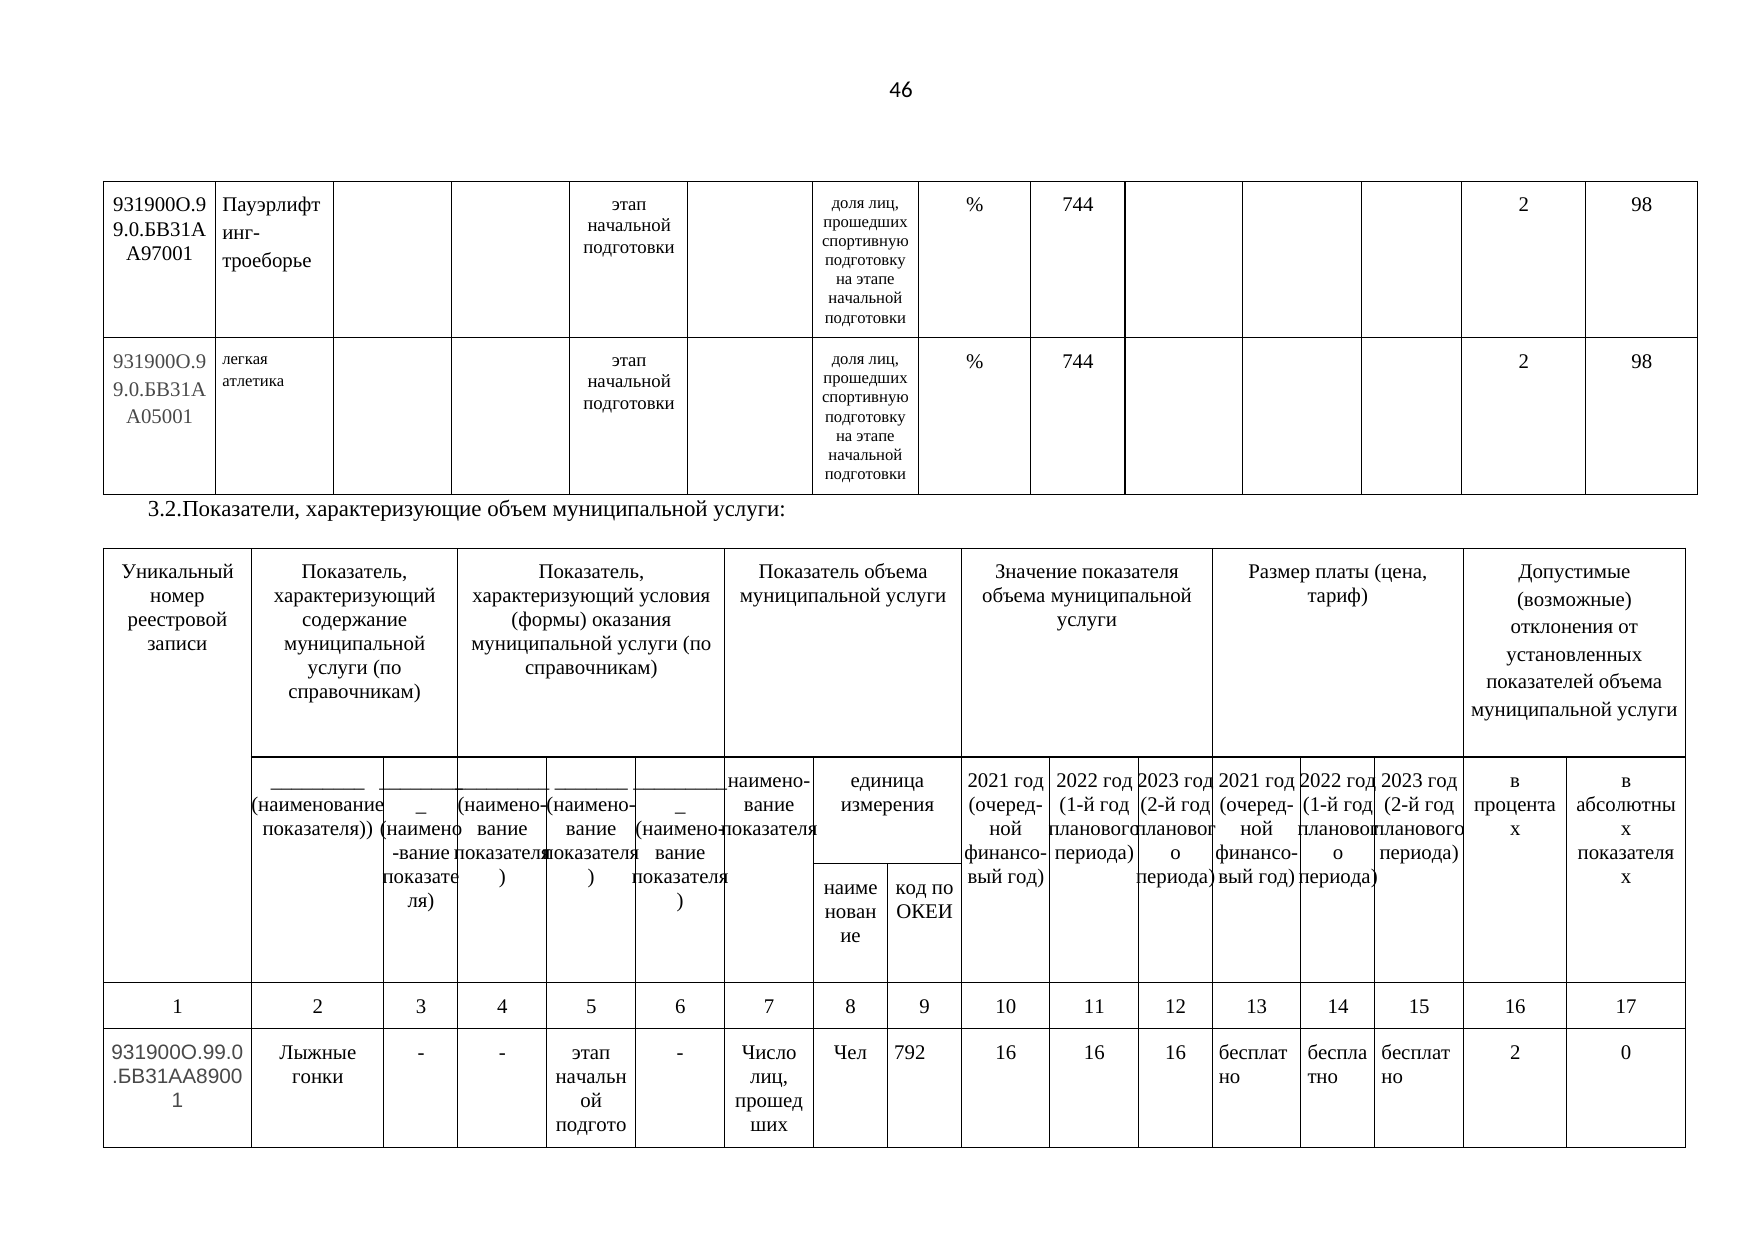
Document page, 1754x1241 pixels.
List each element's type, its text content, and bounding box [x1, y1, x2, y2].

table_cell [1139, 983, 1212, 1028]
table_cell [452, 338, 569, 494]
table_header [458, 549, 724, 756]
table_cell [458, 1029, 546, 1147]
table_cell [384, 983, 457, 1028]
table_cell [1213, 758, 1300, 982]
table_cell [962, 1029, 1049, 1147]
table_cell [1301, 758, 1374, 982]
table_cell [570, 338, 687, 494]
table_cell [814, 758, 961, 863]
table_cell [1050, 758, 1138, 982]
table_cell [452, 182, 569, 337]
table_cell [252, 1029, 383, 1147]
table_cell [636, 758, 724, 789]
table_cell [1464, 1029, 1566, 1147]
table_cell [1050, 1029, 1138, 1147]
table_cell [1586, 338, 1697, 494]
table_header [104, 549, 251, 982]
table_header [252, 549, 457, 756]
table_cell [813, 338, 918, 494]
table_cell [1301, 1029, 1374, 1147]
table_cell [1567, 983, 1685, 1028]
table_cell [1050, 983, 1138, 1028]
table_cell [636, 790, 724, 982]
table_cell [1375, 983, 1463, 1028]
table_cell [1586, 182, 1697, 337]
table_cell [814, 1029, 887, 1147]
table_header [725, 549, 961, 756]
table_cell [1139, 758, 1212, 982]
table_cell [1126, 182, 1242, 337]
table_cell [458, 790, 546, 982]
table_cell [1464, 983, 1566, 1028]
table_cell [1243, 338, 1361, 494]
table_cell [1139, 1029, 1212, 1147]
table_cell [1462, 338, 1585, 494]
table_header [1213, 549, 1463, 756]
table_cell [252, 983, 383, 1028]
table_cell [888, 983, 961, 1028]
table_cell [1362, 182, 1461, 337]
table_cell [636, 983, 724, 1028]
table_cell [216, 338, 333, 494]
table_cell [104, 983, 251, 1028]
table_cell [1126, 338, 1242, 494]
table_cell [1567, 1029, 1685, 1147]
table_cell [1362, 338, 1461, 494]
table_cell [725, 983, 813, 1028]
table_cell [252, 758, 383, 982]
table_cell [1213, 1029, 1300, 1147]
table_cell 931900О.99.0.БВ31АА97001 [104, 182, 215, 337]
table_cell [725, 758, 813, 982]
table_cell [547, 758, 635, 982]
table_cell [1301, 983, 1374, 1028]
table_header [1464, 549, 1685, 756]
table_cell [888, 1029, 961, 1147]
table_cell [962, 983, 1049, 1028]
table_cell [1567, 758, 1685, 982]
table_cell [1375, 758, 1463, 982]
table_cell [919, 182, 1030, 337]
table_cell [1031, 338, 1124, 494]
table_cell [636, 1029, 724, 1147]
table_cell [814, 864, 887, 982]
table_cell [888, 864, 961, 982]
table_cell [570, 182, 687, 337]
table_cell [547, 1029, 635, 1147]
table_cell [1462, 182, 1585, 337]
text 3.2.Показатели, характеризующие объем муниципальной услуги: [148, 495, 1654, 521]
table_cell [688, 182, 812, 337]
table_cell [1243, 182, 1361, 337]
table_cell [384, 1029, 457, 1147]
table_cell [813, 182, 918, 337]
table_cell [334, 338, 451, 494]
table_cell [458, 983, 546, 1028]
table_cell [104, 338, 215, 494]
table_cell Пауэрлифтинг-троеборье [216, 182, 333, 337]
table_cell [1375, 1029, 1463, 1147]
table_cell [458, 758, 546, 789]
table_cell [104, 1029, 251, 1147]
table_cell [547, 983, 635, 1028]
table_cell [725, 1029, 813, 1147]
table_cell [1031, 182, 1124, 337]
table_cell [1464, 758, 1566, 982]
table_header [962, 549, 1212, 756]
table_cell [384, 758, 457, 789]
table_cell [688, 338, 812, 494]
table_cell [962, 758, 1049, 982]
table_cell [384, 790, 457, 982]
table_cell [334, 182, 451, 337]
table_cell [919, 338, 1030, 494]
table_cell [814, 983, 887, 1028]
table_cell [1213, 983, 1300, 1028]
